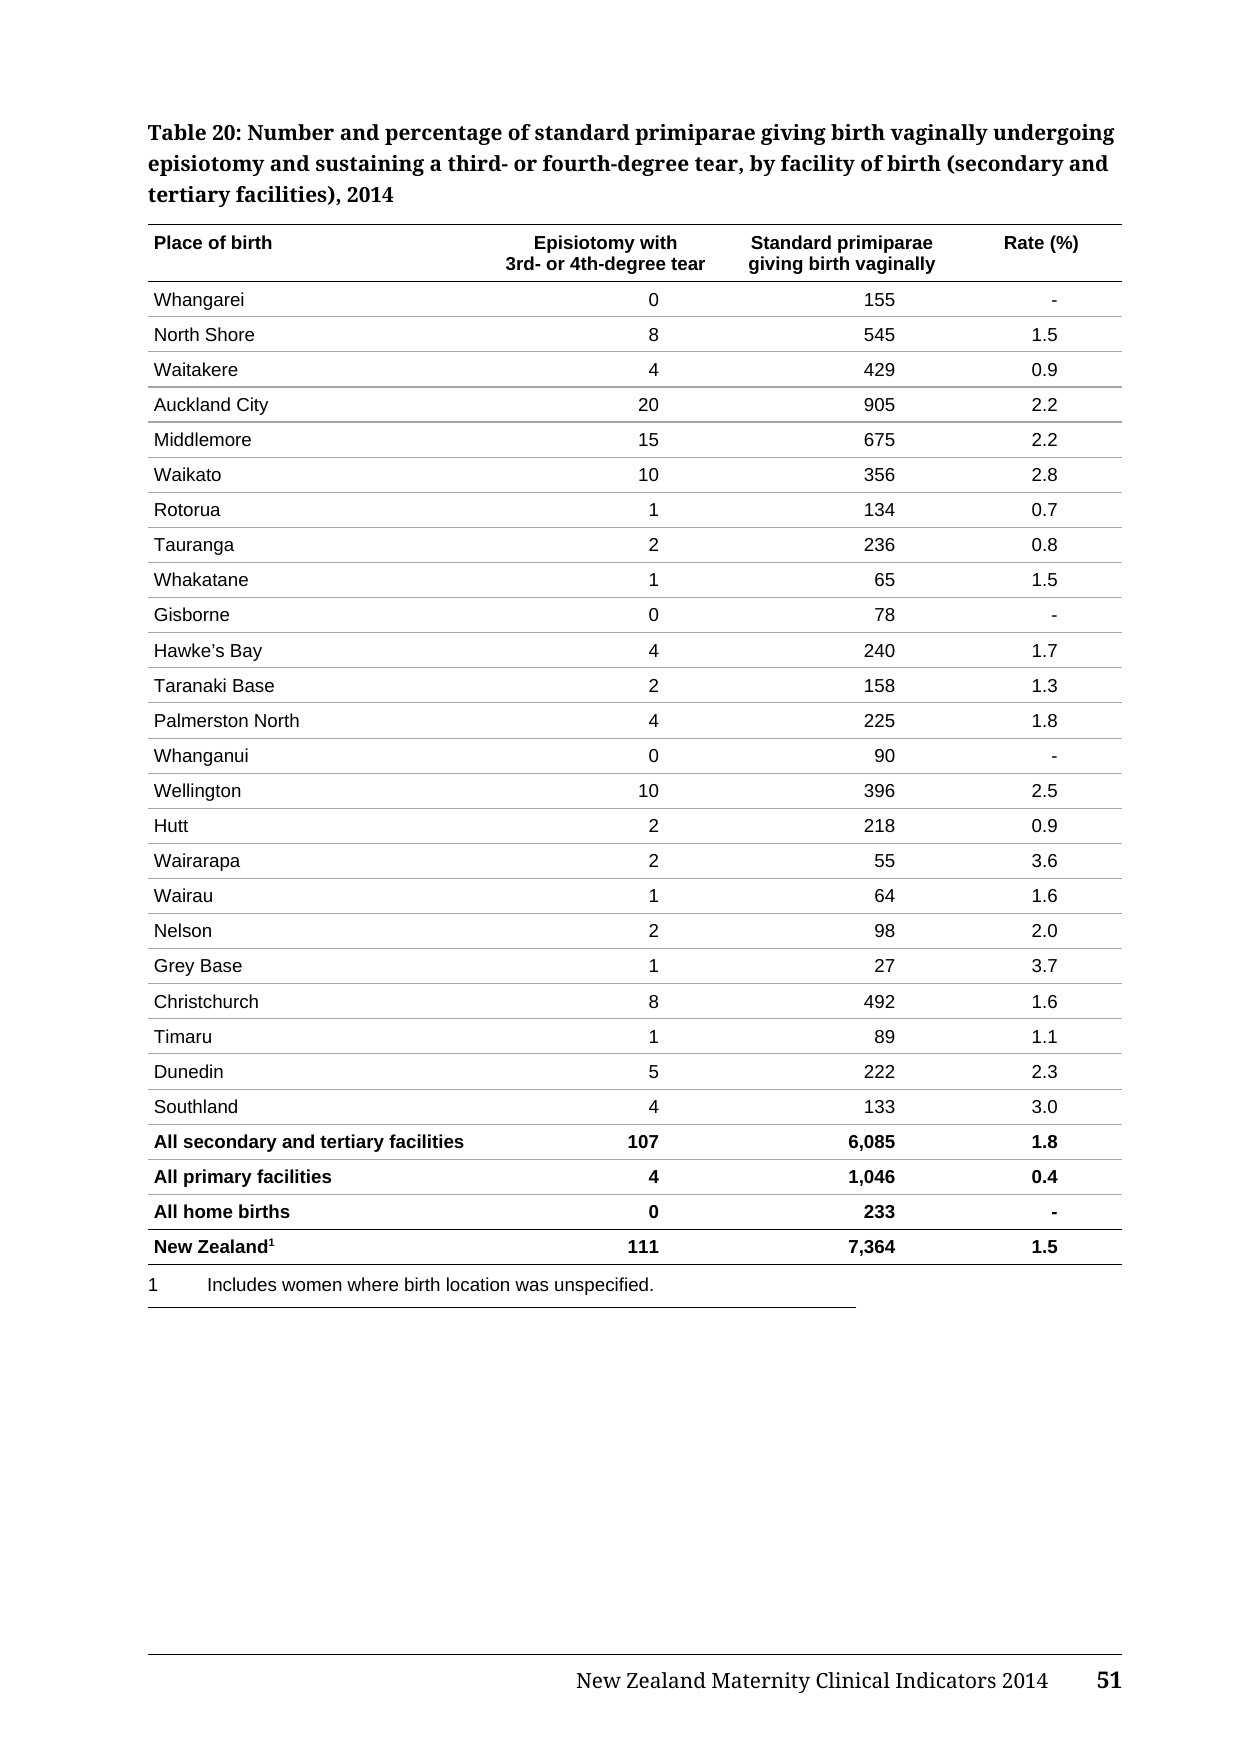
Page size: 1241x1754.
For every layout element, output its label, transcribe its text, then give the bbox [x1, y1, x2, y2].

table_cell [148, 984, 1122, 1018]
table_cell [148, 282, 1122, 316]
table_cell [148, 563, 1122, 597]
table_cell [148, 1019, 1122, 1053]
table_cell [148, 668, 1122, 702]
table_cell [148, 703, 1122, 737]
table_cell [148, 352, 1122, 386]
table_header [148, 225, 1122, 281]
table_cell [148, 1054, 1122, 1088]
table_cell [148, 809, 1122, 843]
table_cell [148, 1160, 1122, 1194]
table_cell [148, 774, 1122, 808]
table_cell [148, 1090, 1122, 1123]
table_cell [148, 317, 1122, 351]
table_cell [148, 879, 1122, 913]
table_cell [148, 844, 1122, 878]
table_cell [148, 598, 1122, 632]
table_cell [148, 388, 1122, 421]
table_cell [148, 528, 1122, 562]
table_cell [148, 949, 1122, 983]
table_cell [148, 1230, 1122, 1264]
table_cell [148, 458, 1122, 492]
text 1 Includes women where birth location was unspecified. [148, 1273, 856, 1307]
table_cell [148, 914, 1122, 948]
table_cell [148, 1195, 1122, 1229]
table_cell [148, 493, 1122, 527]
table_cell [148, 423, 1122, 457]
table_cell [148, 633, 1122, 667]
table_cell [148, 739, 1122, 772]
text Table 20: Number and percentage of standard primiparae giving birth vaginally undergoing episiotomy and sustaining a third- or fourth-degree tear, by facility of birth (secondary and tertiary facilities), 2014 [148, 118, 1122, 209]
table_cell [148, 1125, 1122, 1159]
